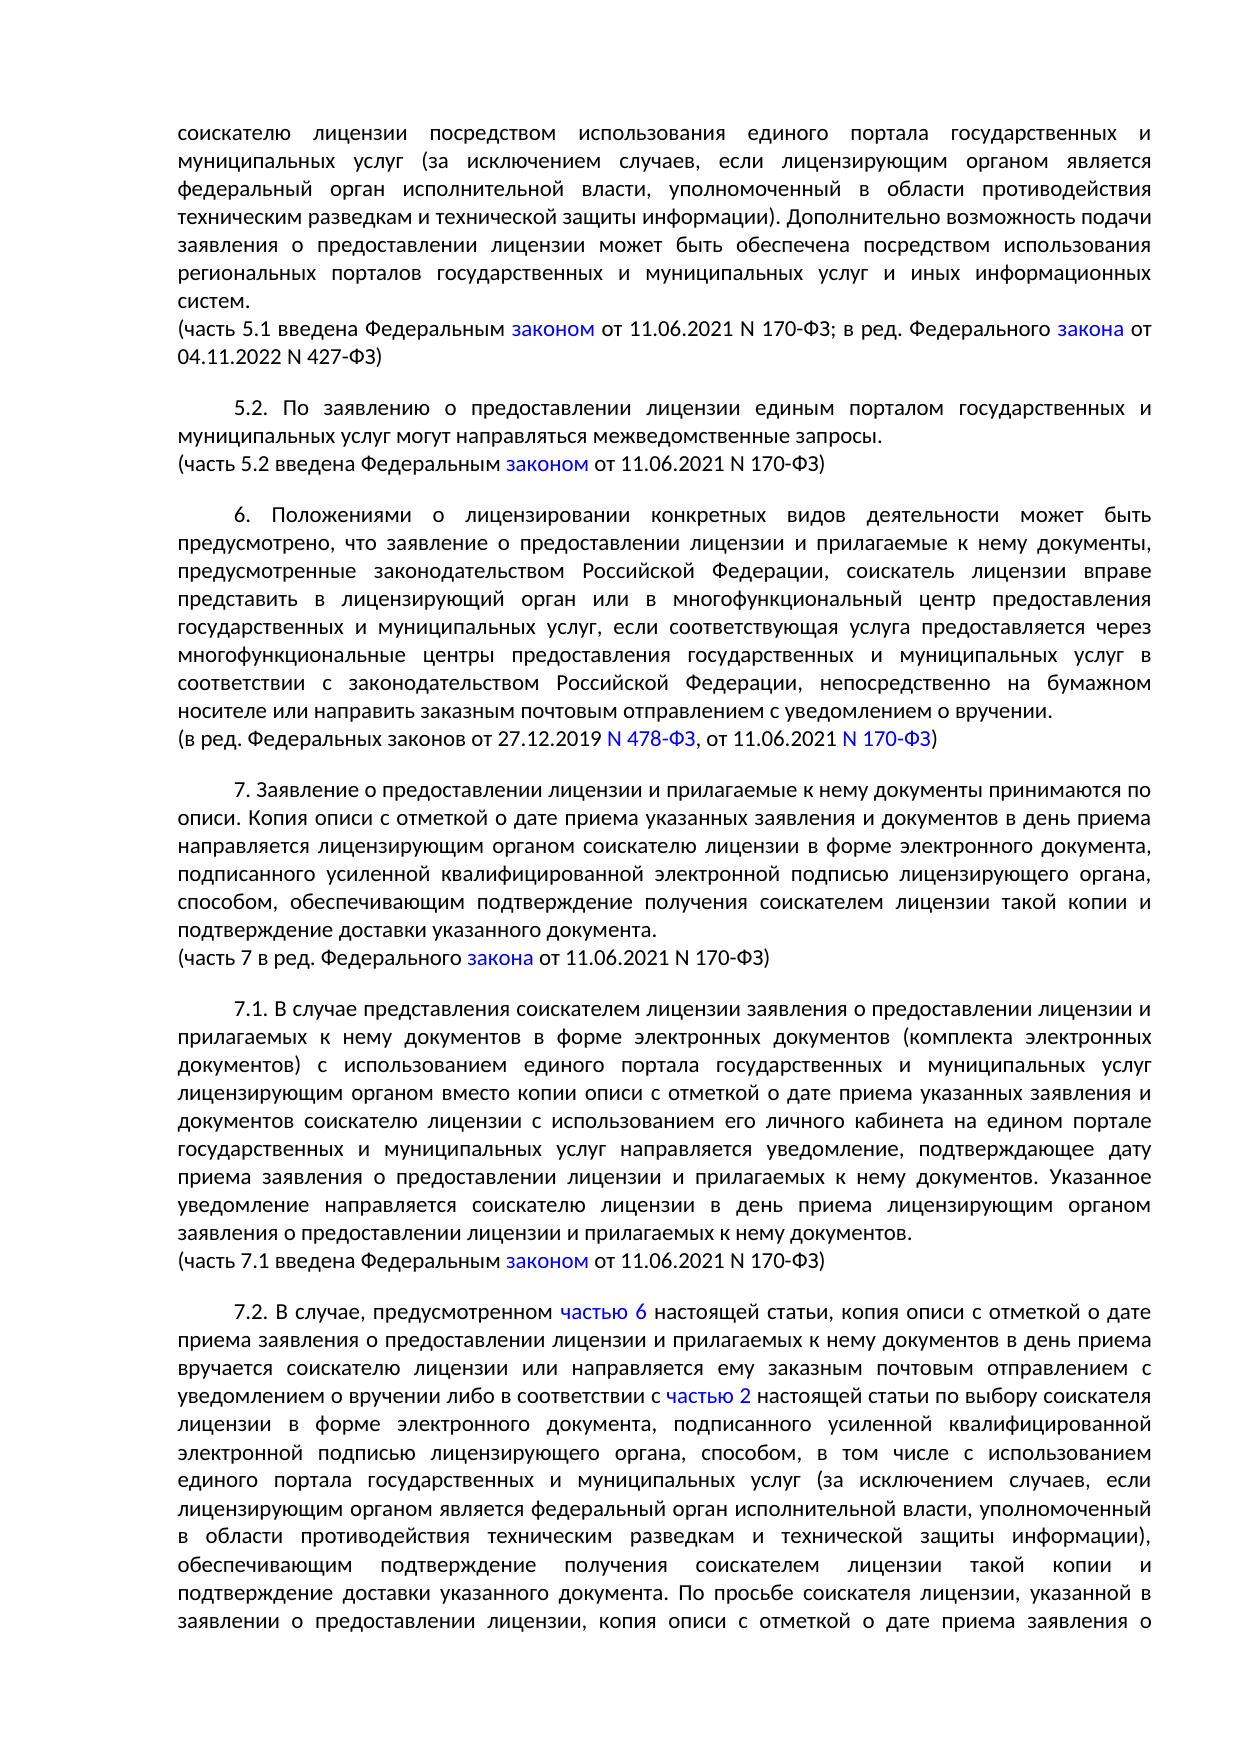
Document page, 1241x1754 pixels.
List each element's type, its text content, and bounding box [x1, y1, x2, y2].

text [177, 1297, 1152, 1634]
text 5.2. По заявлению о предоставлении лицензии единым порталом государственных и муниципальных услуг могут направляться межведомственные запросы. [177, 393, 1152, 449]
text (часть 5.1 введена Федеральным законом от 11.06.2021 N 170-ФЗ; в ред. Федерального закона от 04.11.2022 N 427-ФЗ) [177, 314, 1152, 370]
text (часть 5.2 введена Федеральным законом от 11.06.2021 N 170-ФЗ) [177, 449, 1152, 477]
text 7.1. В случае представления соискателем лицензии заявления о предоставлении лицензии и прилагаемых к нему документов в форме электронных документов (комплекта электронных документов) с использованием единого портала государственных и муниципальных услуг лицензирующим органом вместо копии описи с отметкой о дате приема указанных заявления и документов соискателю лицензии с использованием его личного кабинета на едином портале государственных и муниципальных услуг направляется уведомление, подтверждающее дату приема заявления о предоставлении лицензии и прилагаемых к нему документов. Указанное уведомление направляется соискателю лицензии в день приема лицензирующим органом заявления о предоставлении лицензии и прилагаемых к нему документов. [177, 994, 1152, 1247]
text (часть 7 в ред. Федерального закона от 11.06.2021 N 170-ФЗ) [177, 943, 1152, 971]
text 6. Положениями о лицензировании конкретных видов деятельности может быть предусмотрено, что заявление о предоставлении лицензии и прилагаемые к нему документы, предусмотренные законодательством Российской Федерации, соискатель лицензии вправе представить в лицензирующий орган или в многофункциональный центр предоставления государственных и муниципальных услуг, если соответствующая услуга предоставляется через многофункциональные центры предоставления государственных и муниципальных услуг в соответствии с законодательством Российской Федерации, непосредственно на бумажном носителе или направить заказным почтовым отправлением с уведомлением о вручении. [177, 500, 1152, 724]
text 7. Заявление о предоставлении лицензии и прилагаемые к нему документы принимаются по описи. Копия описи с отметкой о дате приема указанных заявления и документов в день приема направляется лицензирующим органом соискателю лицензии в форме электронного документа, подписанного усиленной квалифицированной электронной подписью лицензирующего органа, способом, обеспечивающим подтверждение получения соискателем лицензии такой копии и подтверждение доставки указанного документа. [177, 775, 1152, 943]
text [177, 118, 1152, 314]
text (в ред. Федеральных законов от 27.12.2019 N 478-ФЗ, от 11.06.2021 N 170-ФЗ) [177, 724, 1152, 752]
text (часть 7.1 введена Федеральным законом от 11.06.2021 N 170-ФЗ) [177, 1247, 1152, 1274]
